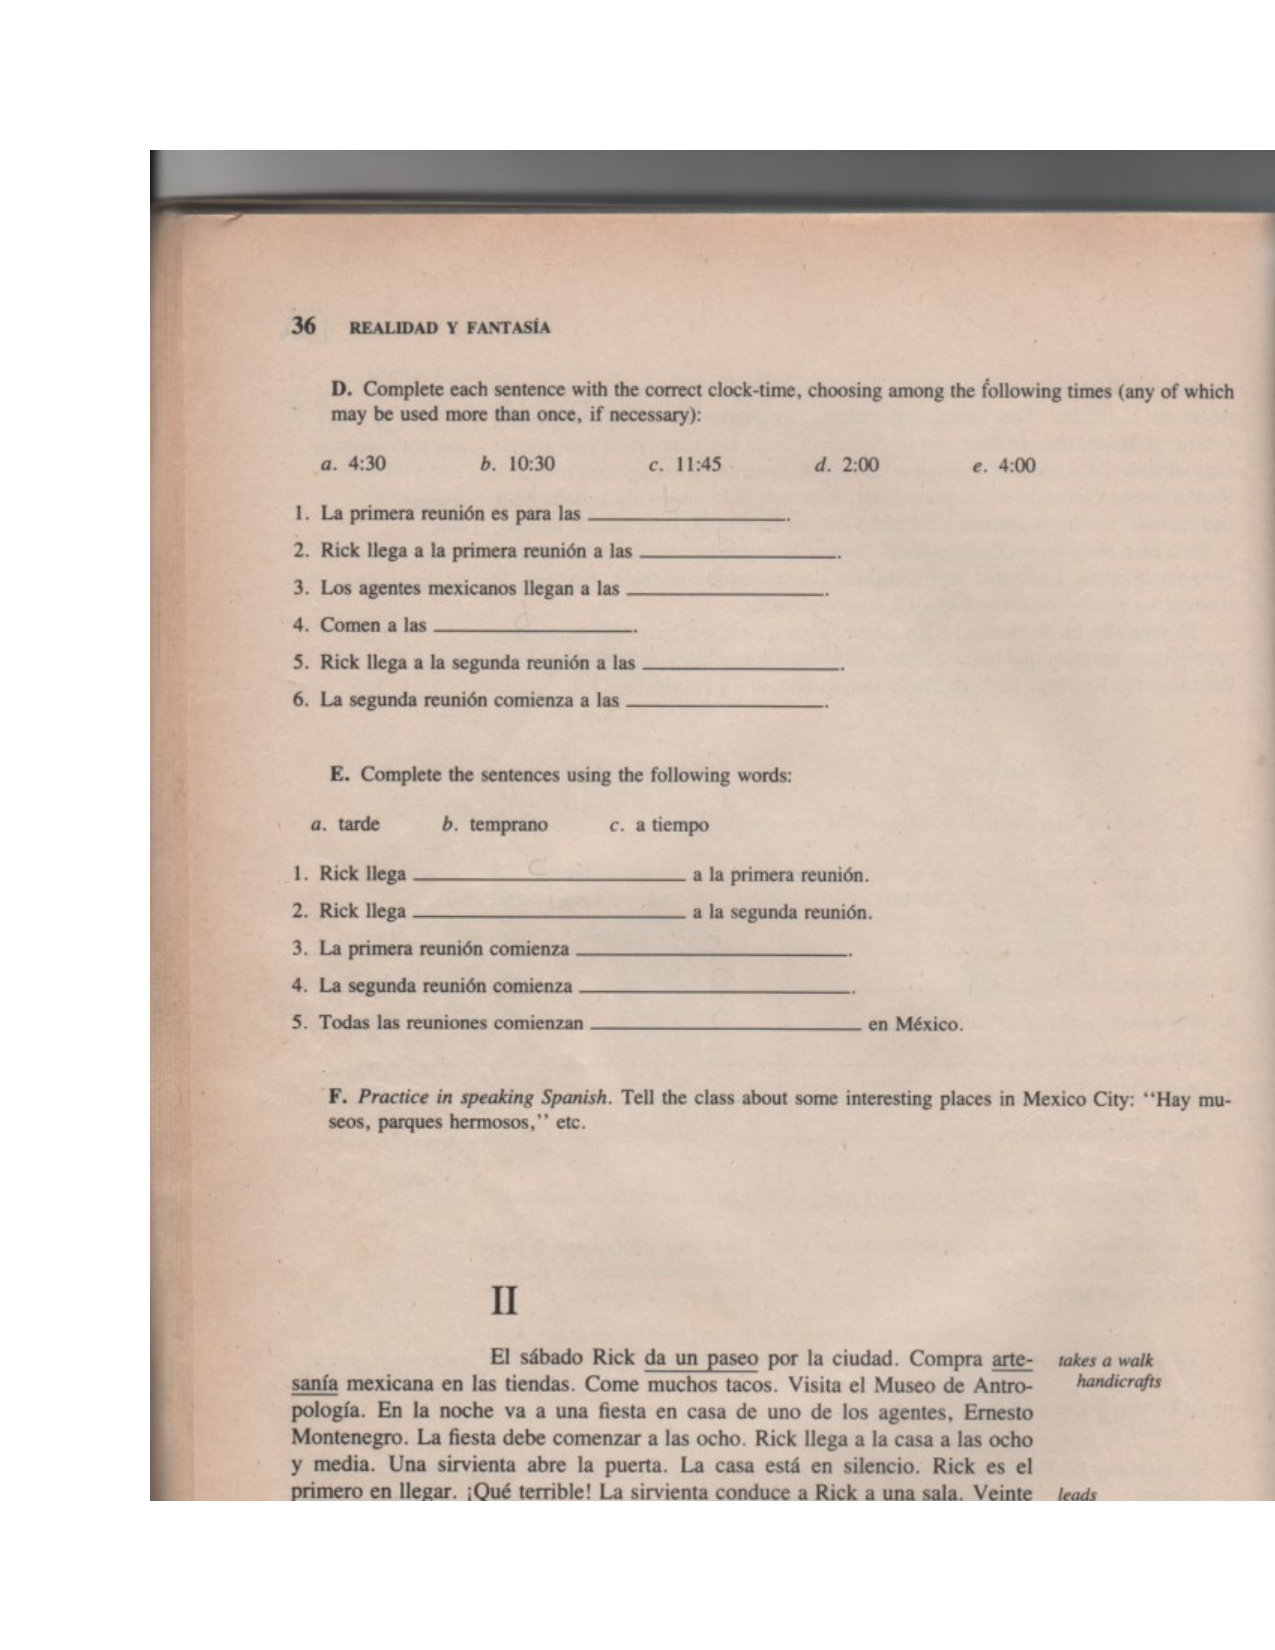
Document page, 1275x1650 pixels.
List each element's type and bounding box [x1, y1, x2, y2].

picture [150, 150, 1275, 1501]
